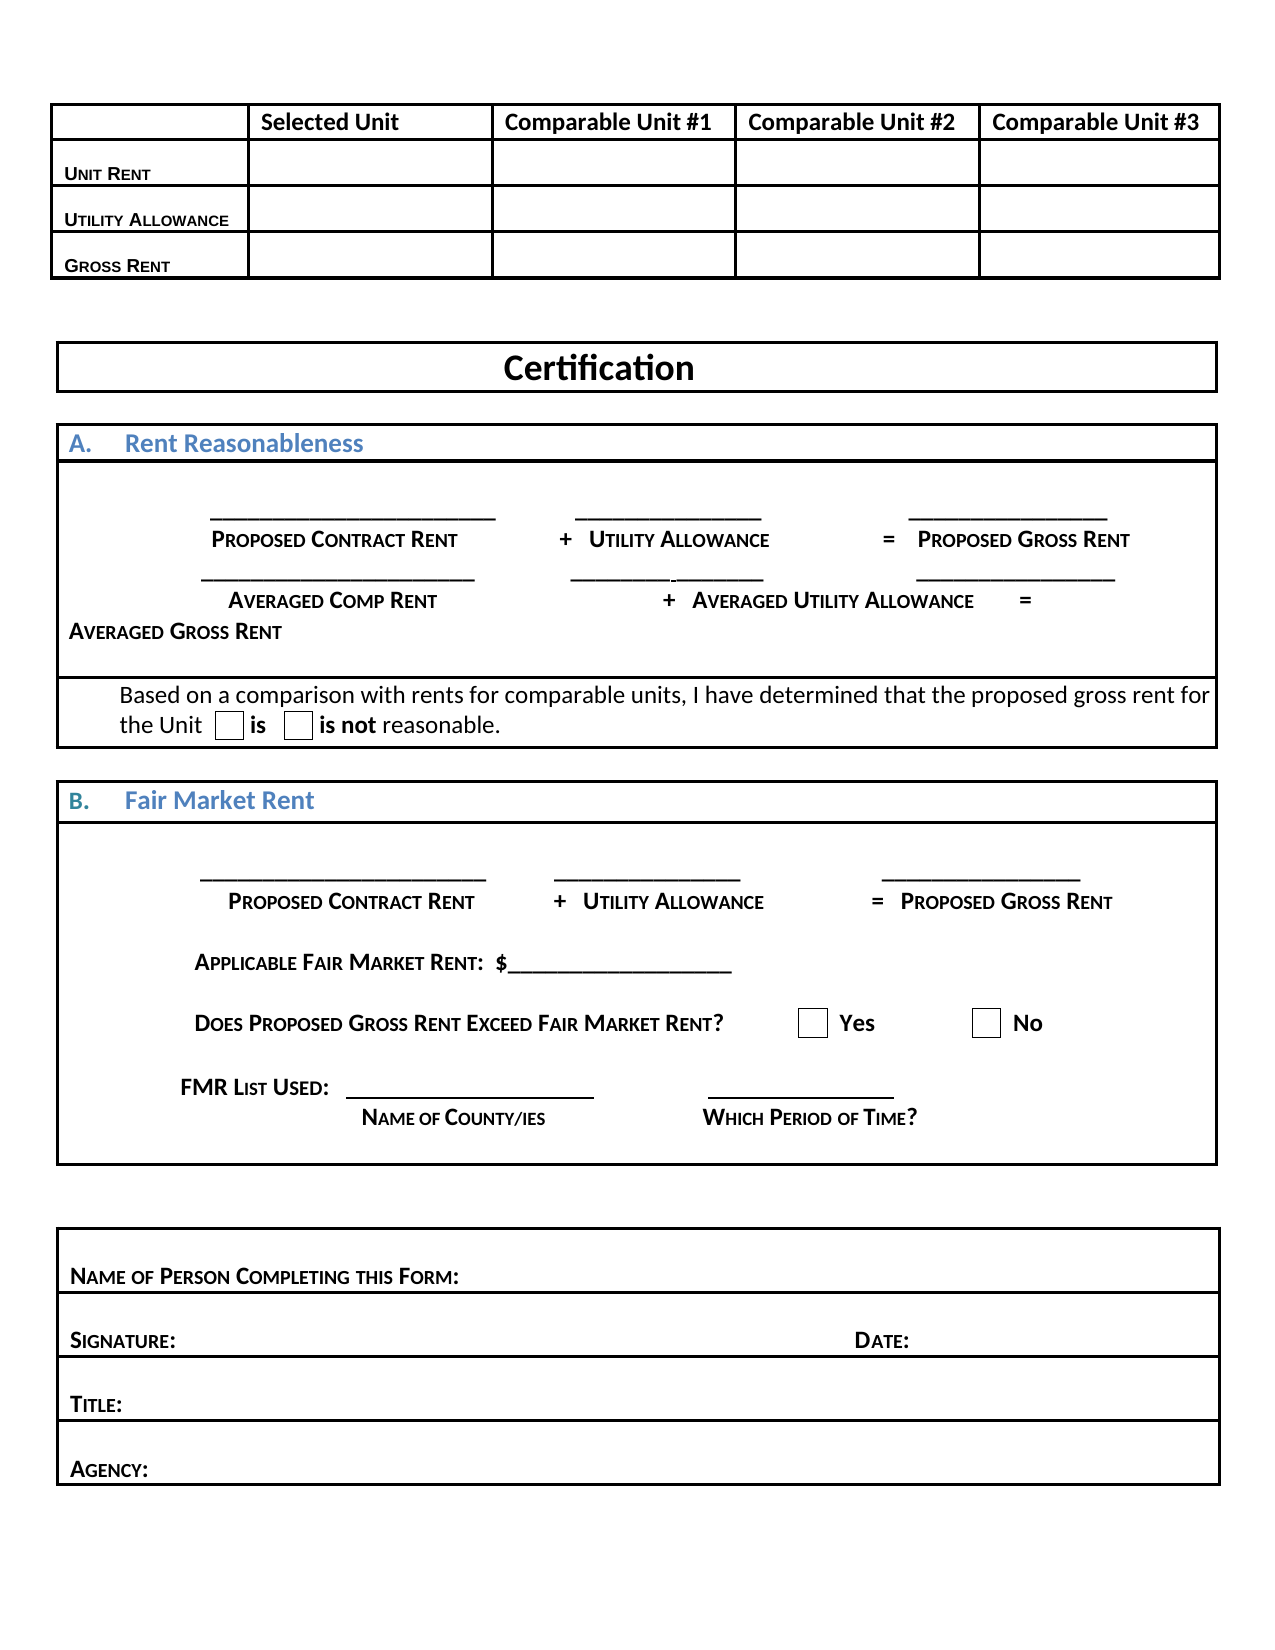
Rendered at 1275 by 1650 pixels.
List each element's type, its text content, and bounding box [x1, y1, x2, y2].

table_cell Comparable Unit #2 [737, 106, 978, 138]
table_cell Selected Unit [250, 106, 491, 138]
table_header Name of Person Completing this Form: [59, 1230, 1218, 1291]
table_cell [737, 141, 978, 184]
table_cell Gross Rent [53, 233, 247, 276]
table_cell [494, 233, 734, 276]
table_cell _______________________ _______________ ________________ Proposed Contract Rent + Utility Allowance = Proposed Gross Rent ______________________ ________ _______ ________________ Averaged Comp Rent + Averaged Utility Allowance = Averaged Gross Rent [59, 463, 1215, 676]
table_cell Based on a comparison with rents for comparable units, I have determined that the proposed gross rent for the Unit is is not reasonable. [59, 679, 1215, 746]
table_cell Comparable Unit #3 [981, 106, 1218, 138]
table_cell [737, 233, 978, 276]
table_cell [737, 187, 978, 230]
table_header B. Fair Market Rent [59, 783, 1215, 821]
table_cell Signature: Date: [59, 1294, 1218, 1355]
table_cell [981, 187, 1218, 230]
table_header A. Rent Reasonableness [59, 426, 1215, 459]
table_cell [53, 106, 247, 138]
table_cell [250, 233, 491, 276]
table_cell [981, 233, 1218, 276]
table_cell Utility Allowance [53, 187, 247, 230]
table_cell Unit Rent [53, 141, 247, 184]
table_cell Title: [59, 1358, 1218, 1419]
table_cell _______________________ _______________ ________________ Proposed Contract Rent + Utility Allowance = Proposed Gross RenT Applicable Fair Market Rent: $__________________ Does Proposed Gross Rent Exceed Fair Market Rent? Yes No FMR LIST USED: NAME OF COUNTY/IES WHICH PERIOD OF TIME? [59, 824, 1215, 1162]
table_cell Agency: [59, 1422, 1218, 1483]
table_header Certification [59, 344, 1215, 389]
table_cell [250, 141, 491, 184]
table_cell [494, 141, 734, 184]
table_cell [250, 187, 491, 230]
table_cell Comparable Unit #1 [494, 106, 734, 138]
table_cell [494, 187, 734, 230]
table_cell [981, 141, 1218, 184]
